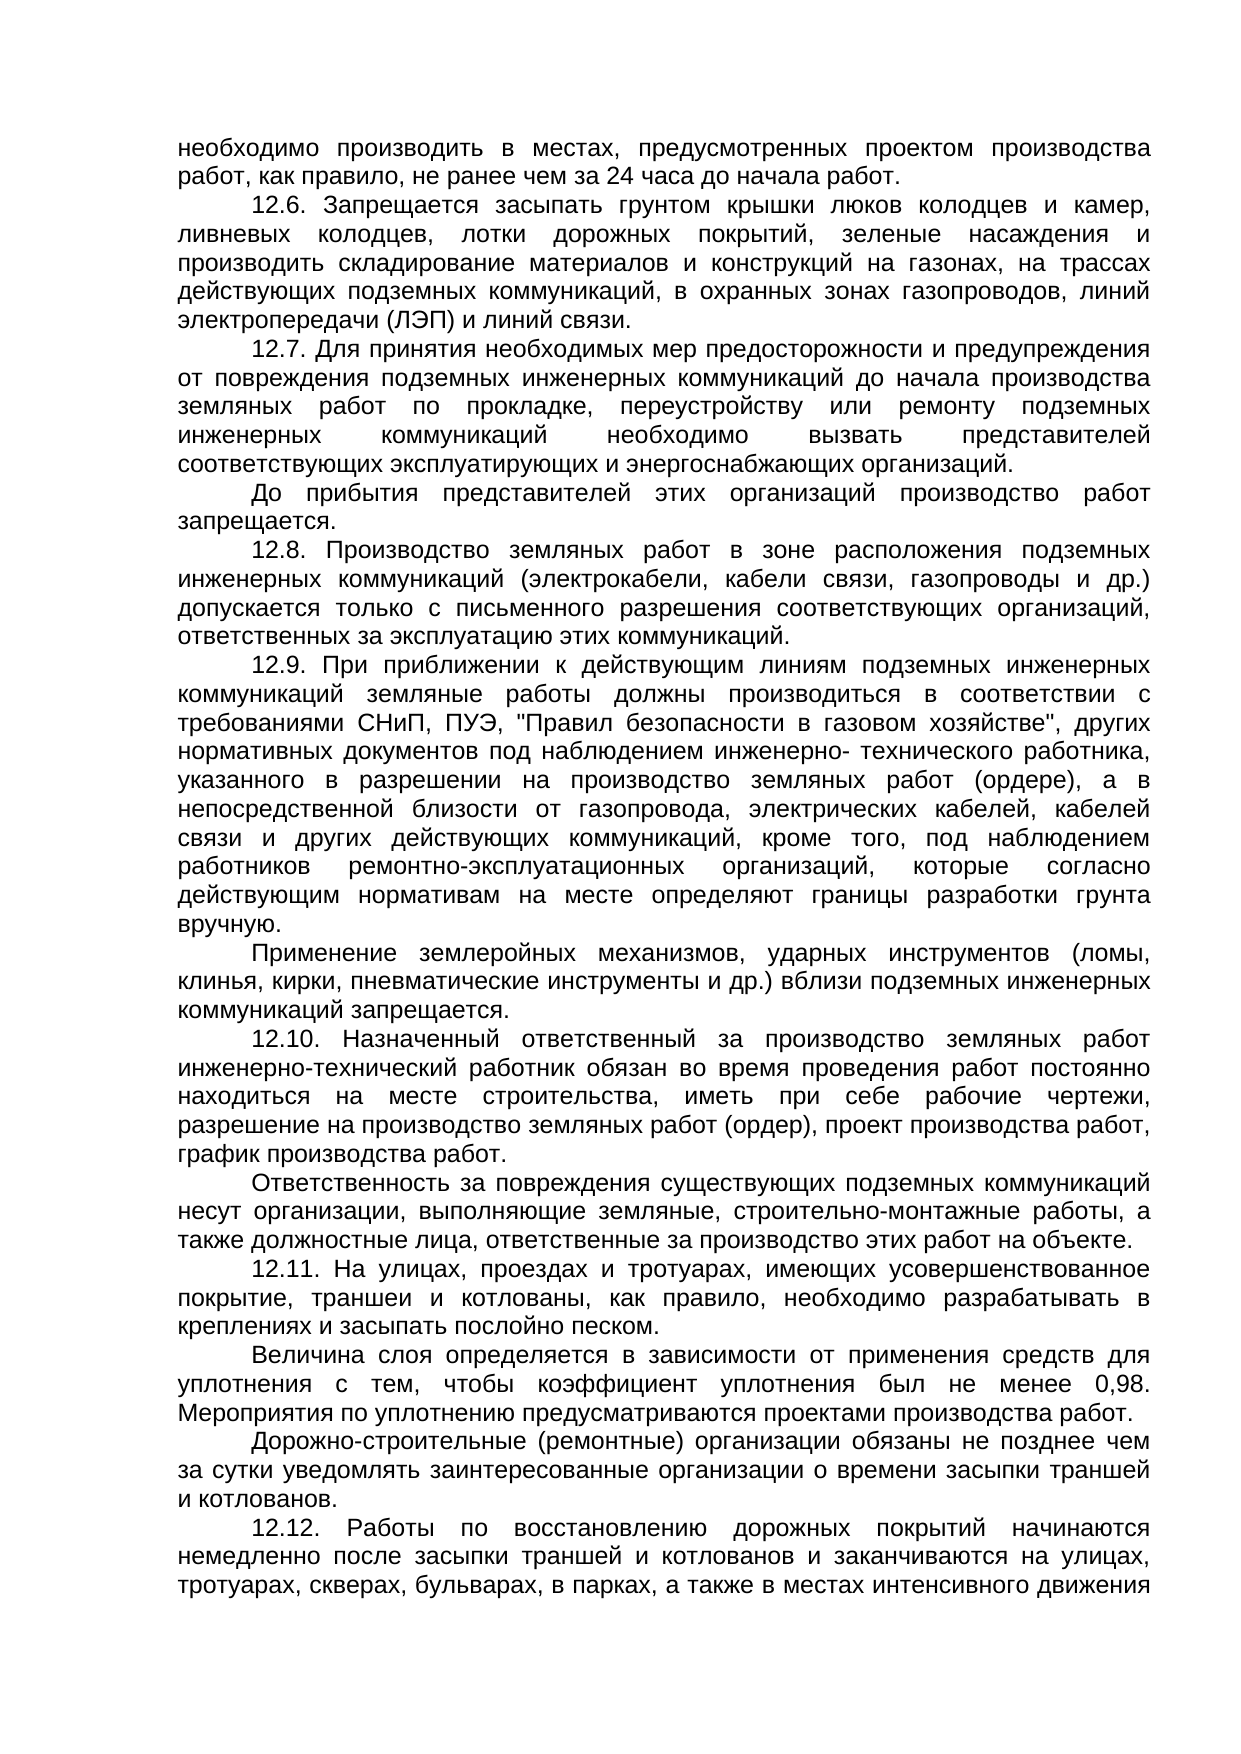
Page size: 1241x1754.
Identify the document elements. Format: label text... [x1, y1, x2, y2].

text 12.10. Назначенный ответственный за производство земляных работ инженерно-технический работник обязан во время проведения работ постоянно находиться на месте строительства, иметь при себе рабочие чертежи, разрешение на производство земляных работ (ордер), проект производства работ, график производства работ. [177, 1024, 1152, 1167]
text До прибытия представителей этих организаций производство работ запрещается. [177, 477, 1152, 535]
text Дорожно-строительные (ремонтные) организации обязаны не позднее чем за сутки уведомлять заинтересованные организации о времени засыпки траншей и котлованов. [177, 1426, 1152, 1512]
text 12.8. Производство земляных работ в зоне расположения подземных инженерных коммуникаций (электрокабели, кабели связи, газопроводы и др.) допускается только с письменного разрешения соответствующих организаций, ответственных за эксплуатацию этих коммуникаций. [177, 535, 1152, 650]
text 12.7. Для принятия необходимых мер предосторожности и предупреждения от повреждения подземных инженерных коммуникаций до начала производства земляных работ по прокладке, переустройству или ремонту подземных инженерных коммуникаций необходимо вызвать представителей соответствующих эксплуатирующих и энергоснабжающих организаций. [177, 334, 1152, 477]
text 12.6. Запрещается засыпать грунтом крышки люков колодцев и камер, ливневых колодцев, лотки дорожных покрытий, зеленые насаждения и производить складирование материалов и конструкций на газонах, на трассах действующих подземных коммуникаций, в охранных зонах газопроводов, линий электропередачи (ЛЭП) и линий связи. [177, 190, 1152, 334]
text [177, 132, 1152, 190]
text 12.9. При приближении к действующим линиям подземных инженерных коммуникаций земляные работы должны производиться в соответствии с требованиями СНиП, ПУЭ, "Правил безопасности в газовом хозяйстве", других нормативных документов под наблюдением инженерно- технического работника, указанного в разрешении на производство земляных работ (ордере), а в непосредственной близости от газопровода, электрических кабелей, кабелей связи и других действующих коммуникаций, кроме того, под наблюдением работников ремонтно-эксплуатационных организаций, которые согласно действующим нормативам на месте определяют границы разработки грунта вручную. [177, 650, 1152, 937]
text Применение землеройных механизмов, ударных инструментов (ломы, клинья, кирки, пневматические инструменты и др.) вблизи подземных инженерных коммуникаций запрещается. [177, 937, 1152, 1024]
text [177, 1512, 1152, 1599]
text Величина слоя определяется в зависимости от применения средств для уплотнения с тем, чтобы коэффициент уплотнения был не менее 0,98. Мероприятия по уплотнению предусматриваются проектами производства работ. [177, 1340, 1152, 1426]
text Ответственность за повреждения существующих подземных коммуникаций несут организации, выполняющие земляные, строительно-монтажные работы, а также должностные лица, ответственные за производство этих работ на объекте. [177, 1167, 1152, 1254]
text 12.11. На улицах, проездах и тротуарах, имеющих усовершенствованное покрытие, траншеи и котлованы, как правило, необходимо разрабатывать в креплениях и засыпать послойно песком. [177, 1254, 1152, 1340]
